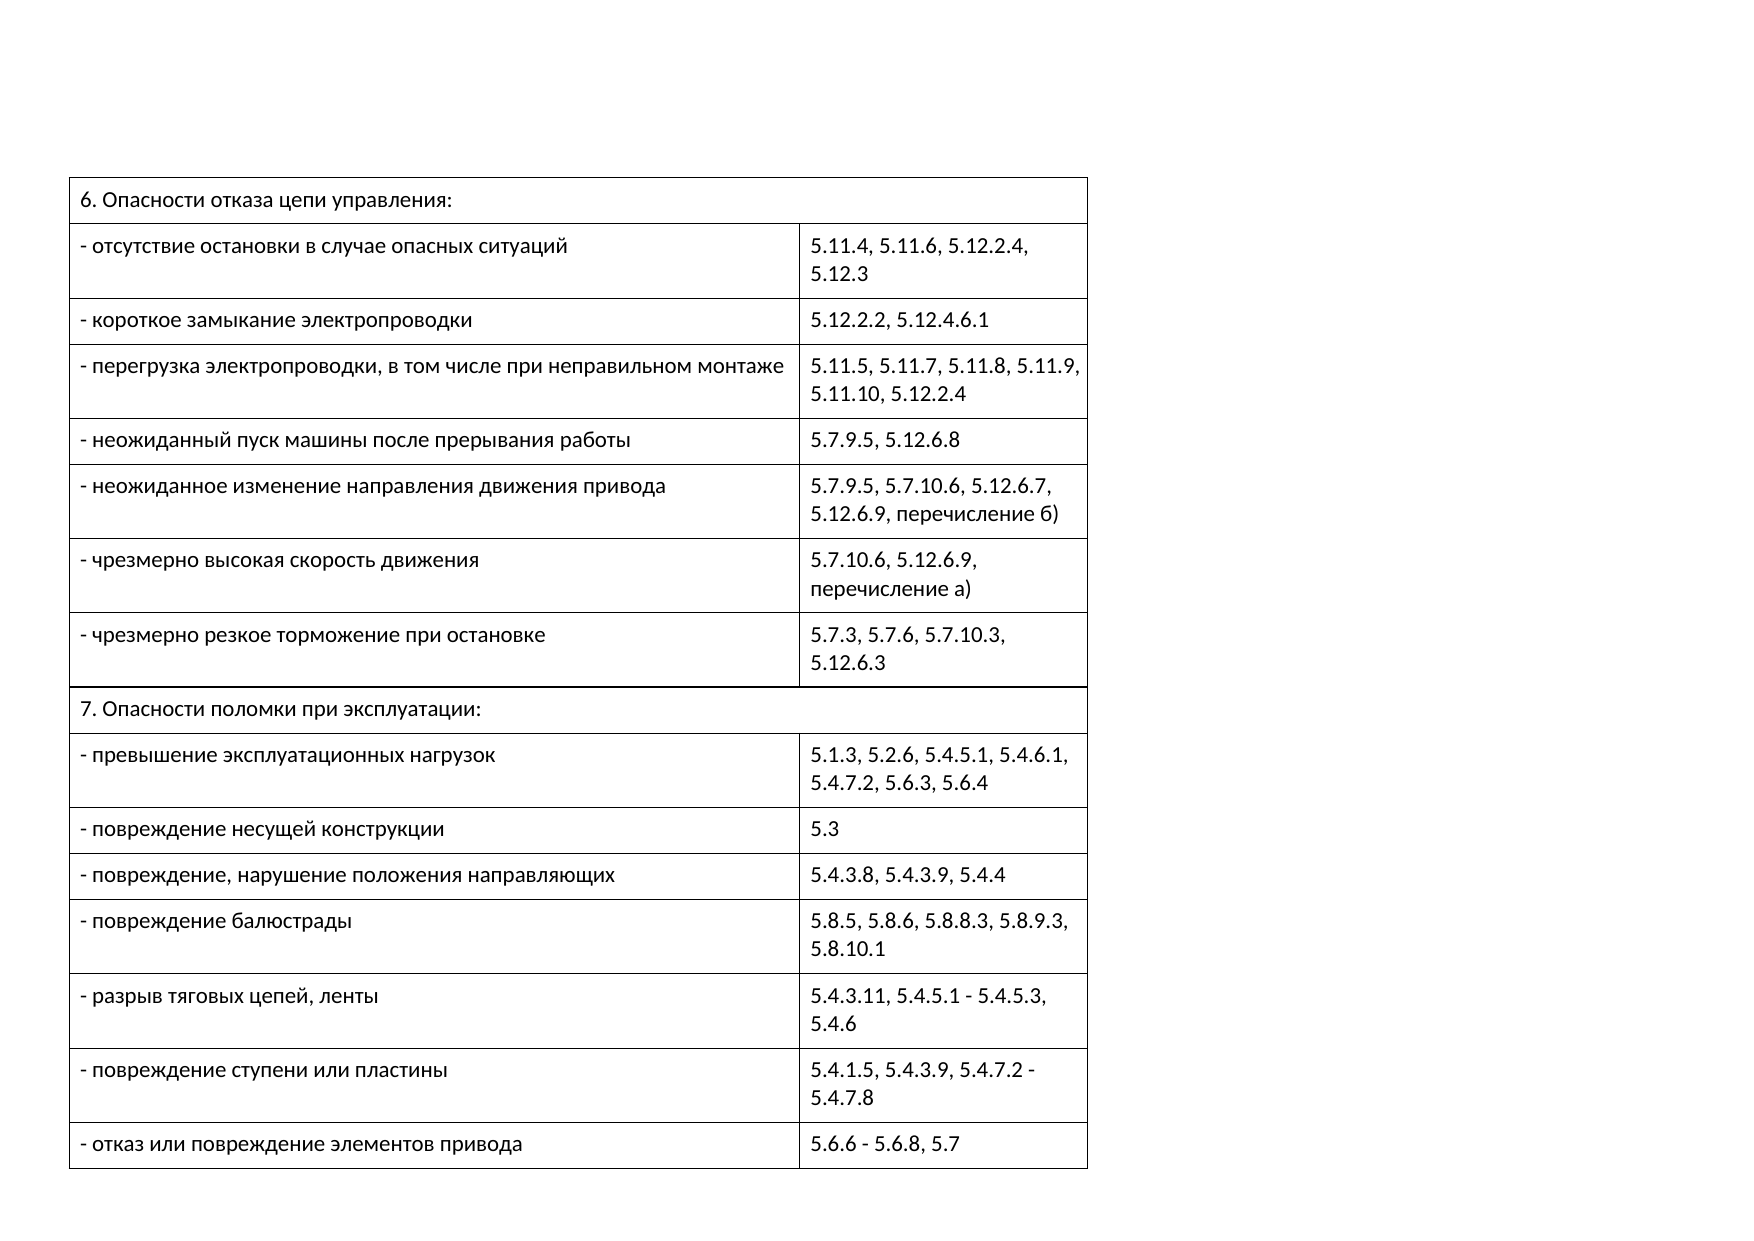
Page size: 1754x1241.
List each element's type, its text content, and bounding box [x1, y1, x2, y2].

table_cell 6. Опасности отказа цепи управления: [70, 178, 1087, 223]
table_cell - чрезмерно высокая скорость движения [70, 539, 799, 612]
table_cell 5.12.2.2, 5.12.4.6.1 [800, 299, 1087, 344]
table_cell - повреждение ступени или пластины [70, 1049, 799, 1122]
table_cell - разрыв тяговых цепей, ленты [70, 974, 799, 1047]
table_cell - короткое замыкание электропроводки [70, 299, 799, 344]
table_cell - повреждение несущей конструкции [70, 808, 799, 853]
table_cell 5.4.3.11, 5.4.5.1 - 5.4.5.3, 5.4.6 [800, 974, 1087, 1047]
table_cell 5.6.6 - 5.6.8, 5.7 [800, 1123, 1087, 1168]
table_cell - превышение эксплуатационных нагрузок [70, 734, 799, 807]
table_cell 5.11.4, 5.11.6, 5.12.2.4, 5.12.3 [800, 224, 1087, 297]
table_cell 7. Опасности поломки при эксплуатации: [70, 688, 1087, 733]
table_cell 5.7.3, 5.7.6, 5.7.10.3, 5.12.6.3 [800, 613, 1087, 686]
table_cell 5.7.10.6, 5.12.6.9, перечисление а) [800, 539, 1087, 612]
table_cell - отсутствие остановки в случае опасных ситуаций [70, 224, 799, 297]
table_cell - неожиданный пуск машины после прерывания работы [70, 419, 799, 464]
table_cell - повреждение, нарушение положения направляющих [70, 854, 799, 899]
table_cell - чрезмерно резкое торможение при остановке [70, 613, 799, 686]
table_cell 5.7.9.5, 5.7.10.6, 5.12.6.7, 5.12.6.9, перечисление б) [800, 465, 1087, 538]
table_cell - отказ или повреждение элементов привода [70, 1123, 799, 1168]
table_cell - перегрузка электропроводки, в том числе при неправильном монтаже [70, 345, 799, 418]
table_cell 5.7.9.5, 5.12.6.8 [800, 419, 1087, 464]
table_cell 5.8.5, 5.8.6, 5.8.8.3, 5.8.9.3, 5.8.10.1 [800, 900, 1087, 973]
table_cell - неожиданное изменение направления движения привода [70, 465, 799, 538]
table_cell 5.11.5, 5.11.7, 5.11.8, 5.11.9, 5.11.10, 5.12.2.4 [800, 345, 1087, 418]
table_cell 5.3 [800, 808, 1087, 853]
table_cell - повреждение балюстрады [70, 900, 799, 973]
table_cell 5.4.3.8, 5.4.3.9, 5.4.4 [800, 854, 1087, 899]
table_cell 5.1.3, 5.2.6, 5.4.5.1, 5.4.6.1, 5.4.7.2, 5.6.3, 5.6.4 [800, 734, 1087, 807]
table_cell 5.4.1.5, 5.4.3.9, 5.4.7.2 - 5.4.7.8 [800, 1049, 1087, 1122]
